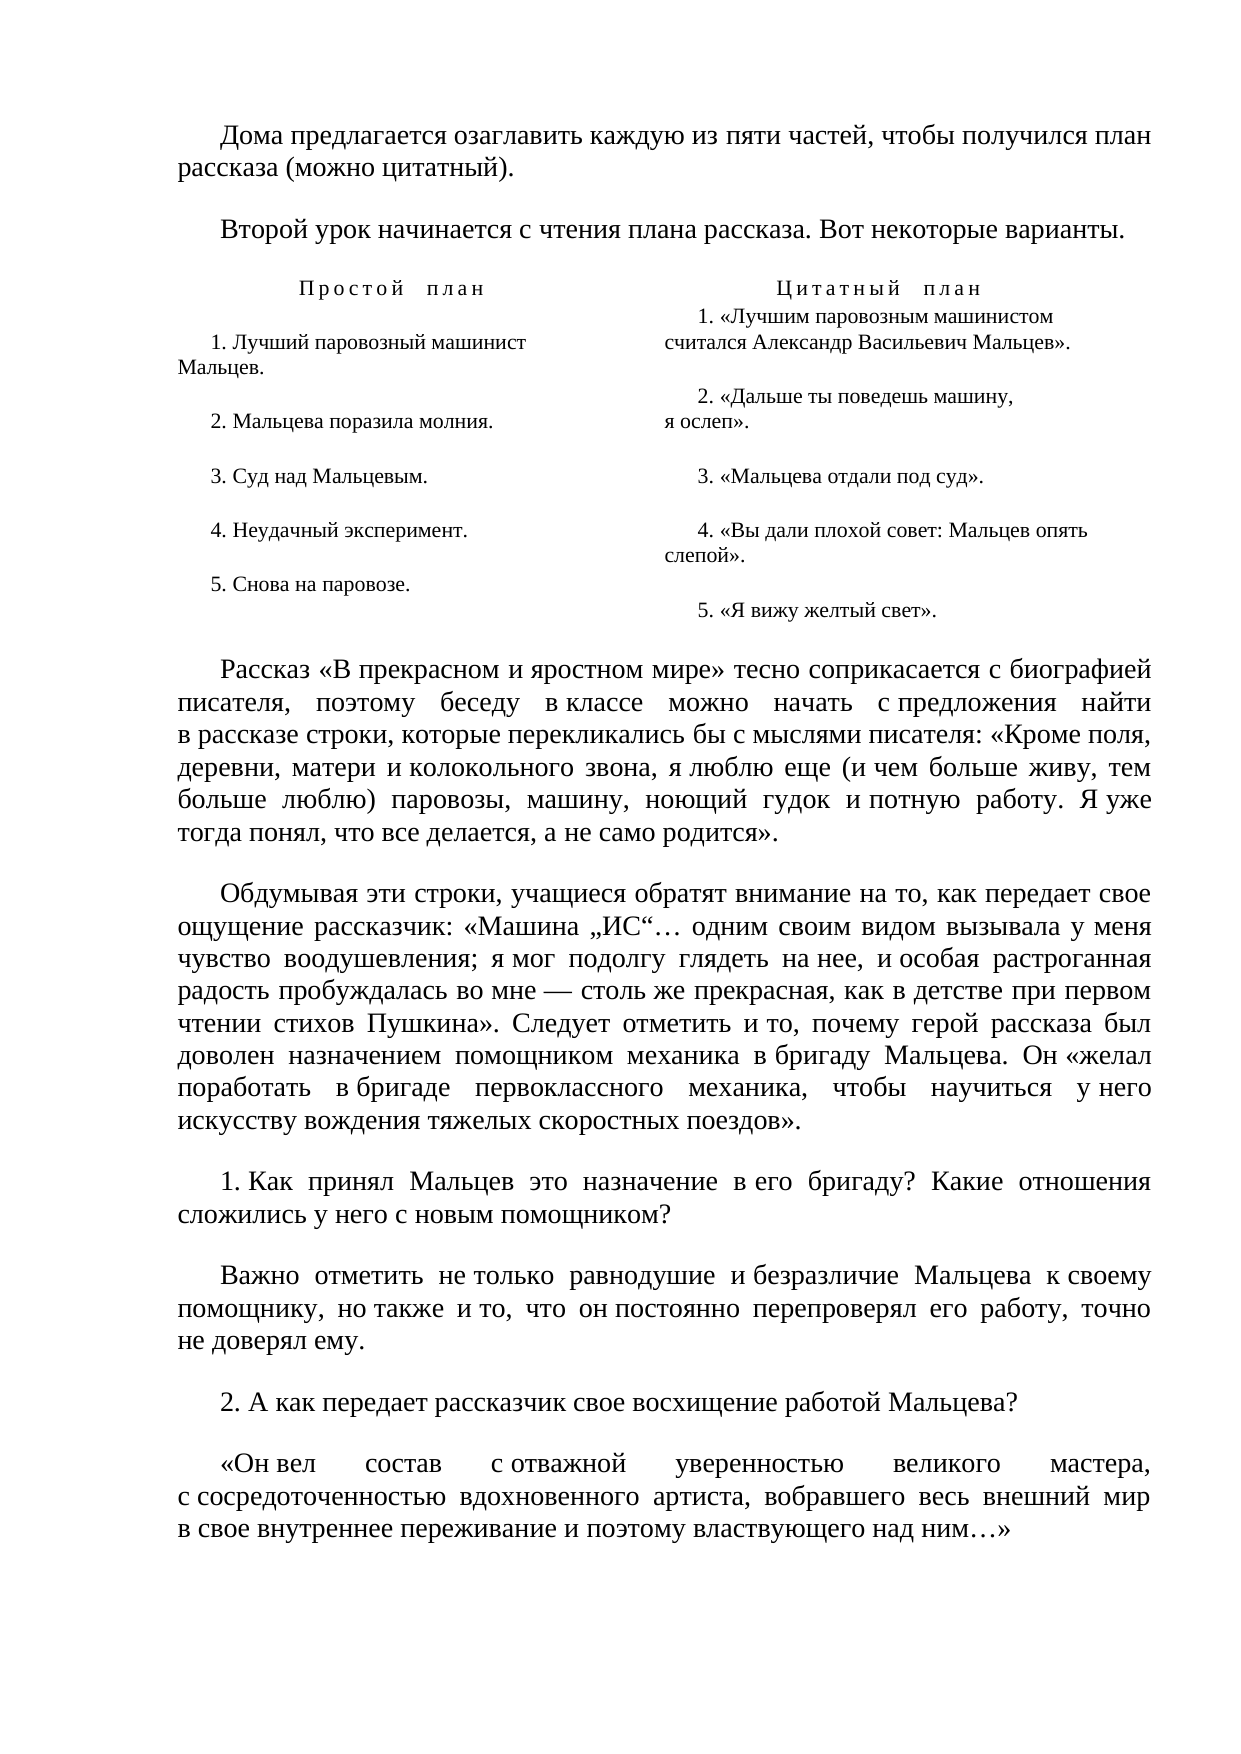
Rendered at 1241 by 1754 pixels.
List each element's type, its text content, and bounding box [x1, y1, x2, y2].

table_cell 1. «Лучшим паровозным машинистом считался Александр Васильевич Мальцев». 2. «Дальше ты поведешь машину, я ослеп». 3. «Мальцева отдали под суд». 4. «Вы дали плохой совет: Мальцев опять слепой». 5. «Я вижу желтый свет». [606, 302, 1093, 623]
text Обдумывая эти строки, учащиеся обратят внимание на то, как передает свое ощущение рассказчик: «Машина „ИС“… одним своим видом вызывала у меня чувство воодушевления; я мог подолгу глядеть на нее, и особая растроганная радость пробуждалась во мне — столь же прекрасная, как в детстве при первом чтении стихов Пушкина». Следует отметить и то, почему герой рассказа был доволен назначением помощником механика в бригаду Мальцева. Он «желал поработать в бригаде первоклассного механика, чтобы научиться у него искусству вождения тяжелых скоростных поездов». [177, 876, 1152, 1135]
table_cell 1. Лучший паровозный машинист Мальцев. 2. Мальцева поразила молния. 3. Суд над Мальцевым. 4. Неудачный эксперимент. 5. Снова на паровозе. [119, 302, 606, 623]
text 2. А как передает рассказчик свое восхищение работой Мальцева? [177, 1385, 1152, 1417]
table_header Простой план [119, 274, 606, 302]
text Дома предлагается озаглавить каждую из пяти частей, чтобы получился план рассказа (можно цитатный). [177, 118, 1152, 183]
text Рассказ «В прекрасном и яростном мире» тесно соприкасается с биографией писателя, поэтому беседу в классе можно начать с предложения найти в рассказе строки, которые перекликались бы с мыслями писателя: «Кроме поля, деревни, матери и колокольного звона, я люблю еще (и чем больше живу, тем больше люблю) паровозы, машину, ноющий гудок и потную работу. Я уже тогда понял, что все делается, а не само родится». [177, 653, 1152, 847]
text Важно отметить не только равнодушие и безразличие Мальцева к своему помощнику, но также и то, что он постоянно перепроверял его работу, точно не доверял ему. [177, 1258, 1152, 1356]
text «Он вел состав с отважной уверенностью великого мастера, с сосредоточенностью вдохновенного артиста, вобравшего весь внешний мир в свое внутреннее переживание и поэтому властвующего над ним…» [177, 1446, 1152, 1543]
table_header Цитатный план [606, 274, 1093, 302]
text 1. Как принял Мальцев это назначение в его бригаду? Какие отношения сложились у него с новым помощником? [177, 1164, 1152, 1229]
text Второй урок начинается с чтения плана рассказа. Вот некоторые варианты. [177, 212, 1152, 244]
